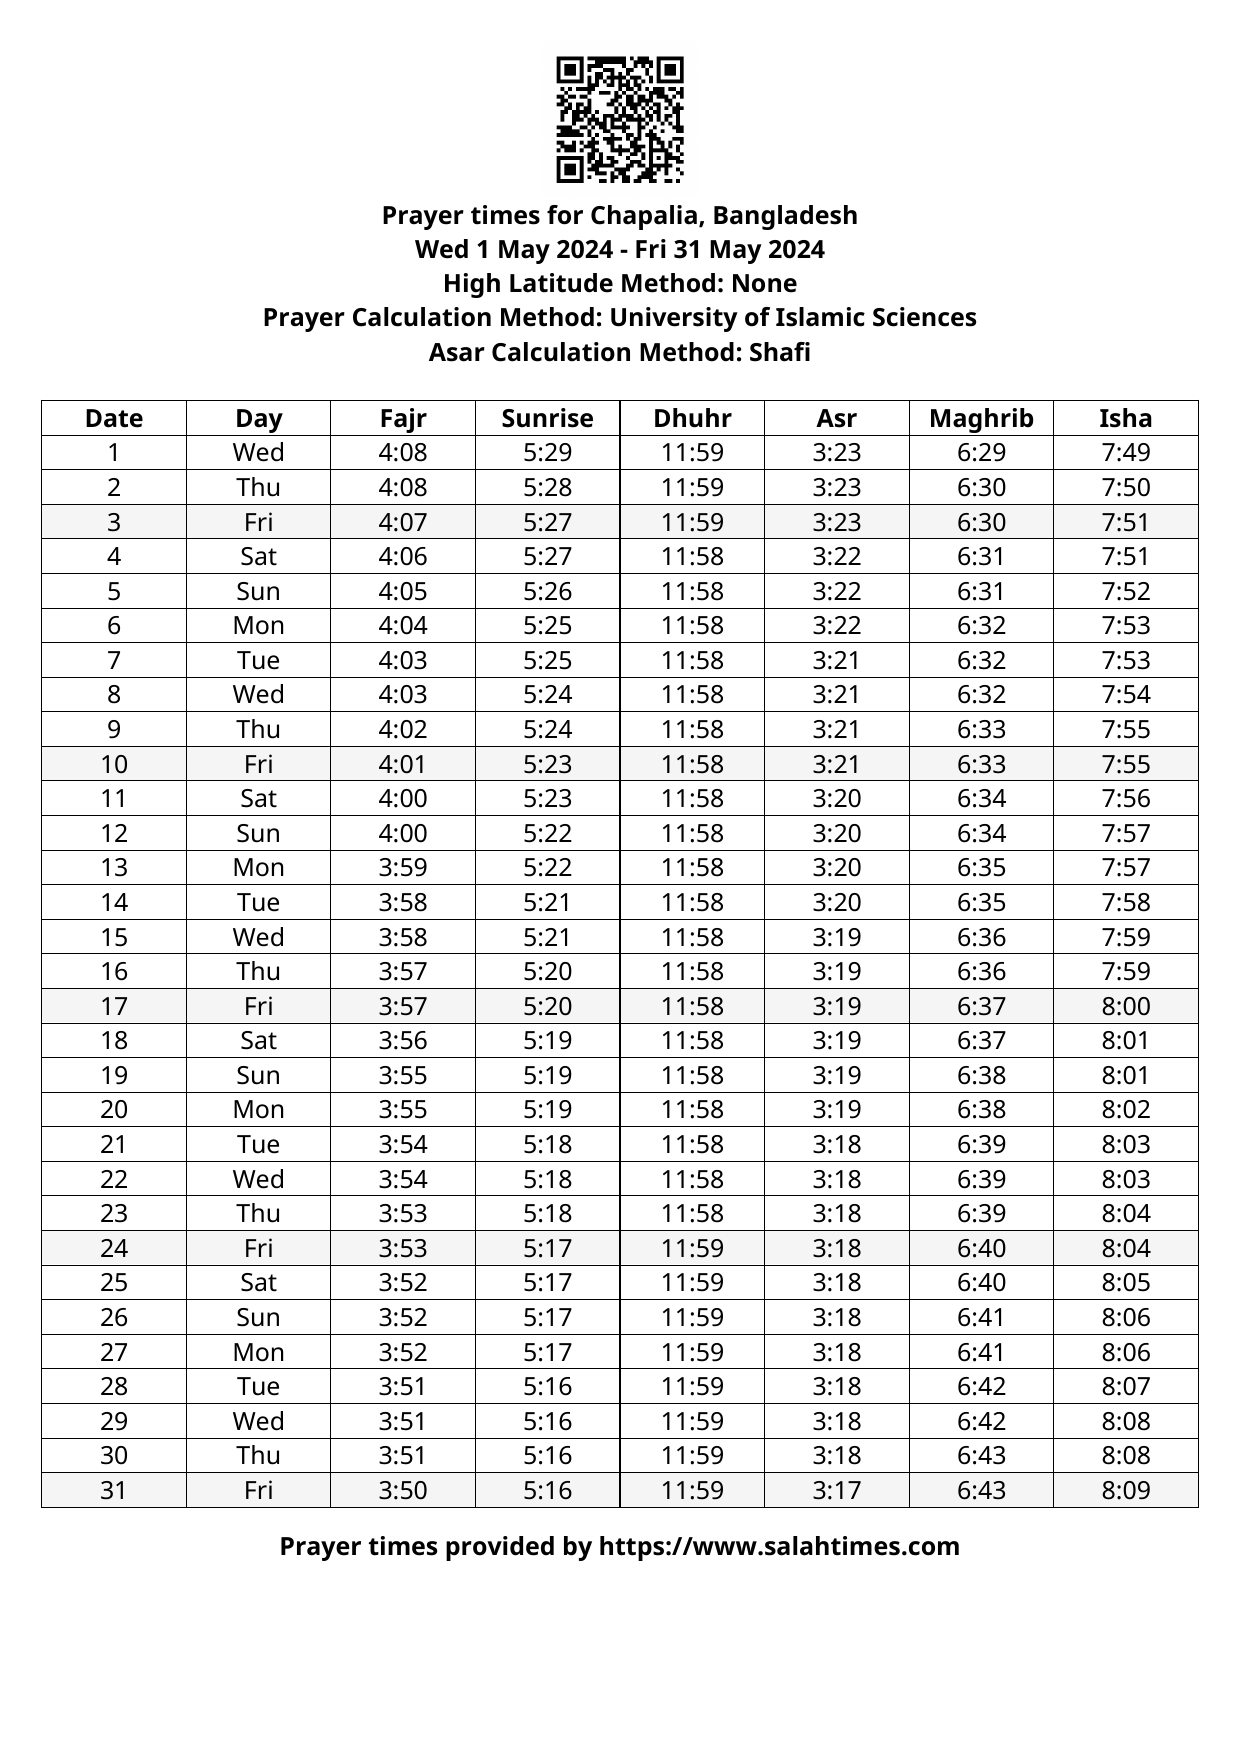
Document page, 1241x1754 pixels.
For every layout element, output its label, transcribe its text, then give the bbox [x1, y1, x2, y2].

table_cell Sun [187, 574, 330, 607]
table_cell Mon [187, 1093, 330, 1126]
table_cell 3:52 [331, 1266, 475, 1299]
table_cell Fri [187, 505, 330, 538]
table_cell 7:49 [1054, 436, 1198, 469]
table_cell Thu [187, 1439, 330, 1472]
table_cell 24 [42, 1231, 186, 1264]
table_cell 11:59 [621, 470, 764, 504]
table_cell 25 [42, 1266, 186, 1299]
table_header Maghrib [910, 401, 1053, 434]
table_cell 3:56 [331, 1024, 475, 1057]
table_cell 11:59 [621, 1231, 764, 1264]
table_cell Sun [187, 1300, 330, 1334]
table_cell 4:04 [331, 609, 475, 642]
table_cell 11:58 [621, 712, 764, 746]
table_cell 11:59 [621, 1473, 764, 1507]
table_cell Tue [187, 1369, 330, 1403]
text Prayer times for Chapalia, Bangladesh [42, 198, 1198, 232]
text Prayer times provided by https://www.salahtimes.com [42, 1528, 1198, 1563]
table_cell 3:18 [765, 1231, 909, 1264]
table_cell 7:51 [1054, 505, 1198, 538]
table_cell 3:21 [765, 747, 909, 780]
table_cell 3:52 [331, 1300, 475, 1334]
table_cell 28 [42, 1369, 186, 1403]
table_cell 3:21 [765, 643, 909, 677]
table_cell 7:50 [1054, 470, 1198, 504]
table_cell 3:57 [331, 954, 475, 988]
table_cell 6:29 [910, 436, 1053, 469]
table_cell Sun [187, 1058, 330, 1092]
table_cell 5:26 [476, 574, 619, 607]
table_cell 5:22 [476, 816, 619, 849]
table_cell Sat [187, 1024, 330, 1057]
table_cell 11:58 [621, 989, 764, 1022]
table_cell 6:43 [910, 1473, 1053, 1507]
table_cell 3:23 [765, 436, 909, 469]
table_cell 5:17 [476, 1335, 619, 1368]
table_cell 16 [42, 954, 186, 988]
table_cell 3:54 [331, 1127, 475, 1161]
table_cell 6:43 [910, 1439, 1053, 1472]
table_cell 8:01 [1054, 1058, 1198, 1092]
table_cell 5:25 [476, 609, 619, 642]
table_cell 3:53 [331, 1231, 475, 1264]
table_cell 11:58 [621, 781, 764, 815]
table_cell 27 [42, 1335, 186, 1368]
table_cell 11:59 [621, 436, 764, 469]
table_cell 11:58 [621, 954, 764, 988]
table_cell 5:17 [476, 1300, 619, 1334]
table_cell 8:09 [1054, 1473, 1198, 1507]
table_cell 7:55 [1054, 747, 1198, 780]
table_cell 8:03 [1054, 1162, 1198, 1195]
table_cell 4:02 [331, 712, 475, 746]
table_cell 8:06 [1054, 1300, 1198, 1334]
table_cell 3:23 [765, 470, 909, 504]
table_cell 11:58 [621, 920, 764, 953]
table_cell 12 [42, 816, 186, 849]
text Asar Calculation Method: Shafi [42, 334, 1198, 368]
table_cell 4:00 [331, 816, 475, 849]
table_cell 5:19 [476, 1058, 619, 1092]
table_cell 3:51 [331, 1439, 475, 1472]
table_cell 15 [42, 920, 186, 953]
table_cell 6:39 [910, 1127, 1053, 1161]
table_cell 8:02 [1054, 1093, 1198, 1126]
table_cell 11:59 [621, 505, 764, 538]
table_cell 5:18 [476, 1196, 619, 1230]
table_cell 4:07 [331, 505, 475, 538]
table_cell 3:18 [765, 1369, 909, 1403]
table_cell 3:19 [765, 1093, 909, 1126]
table_cell 6:40 [910, 1231, 1053, 1264]
table_cell Tue [187, 1127, 330, 1161]
table_cell Thu [187, 470, 330, 504]
table_cell 3:50 [331, 1473, 475, 1507]
table_cell 4:06 [331, 539, 475, 573]
table_cell 4 [42, 539, 186, 573]
table_cell 3:19 [765, 954, 909, 988]
table_cell 7:57 [1054, 851, 1198, 884]
table_cell 6:33 [910, 712, 1053, 746]
table_cell 6:33 [910, 747, 1053, 780]
table_cell 11:58 [621, 1058, 764, 1092]
table_cell 3:21 [765, 678, 909, 711]
table_cell 3:54 [331, 1162, 475, 1195]
table_cell 6:36 [910, 920, 1053, 953]
table_cell 5:16 [476, 1473, 619, 1507]
table_cell 4:08 [331, 470, 475, 504]
table_cell 3:19 [765, 1024, 909, 1057]
table_cell 11:58 [621, 1093, 764, 1126]
table_cell 3:51 [331, 1404, 475, 1437]
table_cell Wed [187, 1404, 330, 1437]
table_cell 19 [42, 1058, 186, 1092]
table_cell 5:23 [476, 747, 619, 780]
table_cell 5:16 [476, 1439, 619, 1472]
table_cell Fri [187, 989, 330, 1022]
table_cell 11:59 [621, 1404, 764, 1437]
table_cell 3:22 [765, 539, 909, 573]
table_cell 9 [42, 712, 186, 746]
table_cell 8:06 [1054, 1335, 1198, 1368]
table_cell 11:59 [621, 1266, 764, 1299]
table_header Asr [765, 401, 909, 434]
table_header Dhuhr [621, 401, 764, 434]
table_cell 8 [42, 678, 186, 711]
table_header Date [42, 401, 186, 434]
table_cell 6:36 [910, 954, 1053, 988]
table_cell 3:23 [765, 505, 909, 538]
table_cell 11:58 [621, 1127, 764, 1161]
table_cell 5:21 [476, 885, 619, 919]
table_cell 8:03 [1054, 1127, 1198, 1161]
table_cell 5:27 [476, 505, 619, 538]
table_cell 8:00 [1054, 989, 1198, 1022]
table_cell 8:04 [1054, 1196, 1198, 1230]
table_cell Mon [187, 851, 330, 884]
table_cell 3:22 [765, 574, 909, 607]
table_cell 6:34 [910, 781, 1053, 815]
table_cell 3:55 [331, 1093, 475, 1126]
text Wed 1 May 2024 - Fri 31 May 2024 [42, 232, 1198, 266]
table_cell 7:59 [1054, 920, 1198, 953]
table_cell 5:24 [476, 712, 619, 746]
table_cell 6 [42, 609, 186, 642]
table_cell 6:37 [910, 1024, 1053, 1057]
table_cell 18 [42, 1024, 186, 1057]
table_cell 3:20 [765, 885, 909, 919]
table_cell 8:08 [1054, 1404, 1198, 1437]
table_cell 11:58 [621, 1196, 764, 1230]
text High Latitude Method: None [42, 266, 1198, 300]
table_cell 11:59 [621, 1439, 764, 1472]
table_cell 3:22 [765, 609, 909, 642]
table_cell 10 [42, 747, 186, 780]
table_cell 31 [42, 1473, 186, 1507]
table_cell 3:18 [765, 1404, 909, 1437]
table_cell 3:20 [765, 851, 909, 884]
table_cell Tue [187, 885, 330, 919]
table_cell Thu [187, 954, 330, 988]
table_cell 5:27 [476, 539, 619, 573]
table_header Isha [1054, 401, 1198, 434]
table_cell 11:59 [621, 1369, 764, 1403]
table_cell 11:58 [621, 539, 764, 573]
table_cell 4:08 [331, 436, 475, 469]
table_cell 3:19 [765, 1058, 909, 1092]
table_cell 3:19 [765, 920, 909, 953]
table_cell 3:51 [331, 1369, 475, 1403]
table_cell 29 [42, 1404, 186, 1437]
table_cell 8:08 [1054, 1439, 1198, 1472]
table_cell 11:58 [621, 1024, 764, 1057]
table_cell 5:19 [476, 1093, 619, 1126]
table_cell 11:58 [621, 609, 764, 642]
table_cell 3:55 [331, 1058, 475, 1092]
table_cell 5:18 [476, 1127, 619, 1161]
table_cell 8:01 [1054, 1024, 1198, 1057]
table_cell Thu [187, 1196, 330, 1230]
table_cell Mon [187, 609, 330, 642]
text Prayer Calculation Method: University of Islamic Sciences [42, 300, 1198, 334]
table_cell 22 [42, 1162, 186, 1195]
table_cell 2 [42, 470, 186, 504]
table_cell 11:58 [621, 851, 764, 884]
table_cell 3:53 [331, 1196, 475, 1230]
table_cell 4:00 [331, 781, 475, 815]
table_cell 7:52 [1054, 574, 1198, 607]
table_cell 6:41 [910, 1300, 1053, 1334]
table_cell 3:18 [765, 1439, 909, 1472]
table_cell 6:31 [910, 574, 1053, 607]
table_cell Sat [187, 1266, 330, 1299]
table_cell 3:58 [331, 920, 475, 953]
table_cell 5:24 [476, 678, 619, 711]
table_cell 8:07 [1054, 1369, 1198, 1403]
table_cell 5:16 [476, 1369, 619, 1403]
table_cell Sat [187, 781, 330, 815]
table_cell 5:17 [476, 1231, 619, 1264]
table_header Sunrise [476, 401, 619, 434]
table_cell Wed [187, 436, 330, 469]
table_cell 11:59 [621, 1335, 764, 1368]
table_cell 3:21 [765, 712, 909, 746]
table_cell 4:03 [331, 643, 475, 677]
table_cell 8:05 [1054, 1266, 1198, 1299]
table_header Day [187, 401, 330, 434]
table_cell Thu [187, 712, 330, 746]
table_cell 6:37 [910, 989, 1053, 1022]
table_cell 8:04 [1054, 1231, 1198, 1264]
table_cell 3:18 [765, 1266, 909, 1299]
table_cell 4:01 [331, 747, 475, 780]
table_cell 7:53 [1054, 643, 1198, 677]
table_cell 6:40 [910, 1266, 1053, 1299]
table_cell 3:20 [765, 781, 909, 815]
table_cell 7:57 [1054, 816, 1198, 849]
table_cell 7:55 [1054, 712, 1198, 746]
table_cell 6:38 [910, 1093, 1053, 1126]
table_cell 3:18 [765, 1162, 909, 1195]
table_cell 6:35 [910, 885, 1053, 919]
table_cell 5:20 [476, 989, 619, 1022]
table_cell Mon [187, 1335, 330, 1368]
table_cell 5:19 [476, 1024, 619, 1057]
table_cell 5:22 [476, 851, 619, 884]
table_cell 6:32 [910, 609, 1053, 642]
table_cell 6:30 [910, 470, 1053, 504]
table_cell 3:58 [331, 885, 475, 919]
table_cell Wed [187, 678, 330, 711]
table_cell 5:16 [476, 1404, 619, 1437]
table_cell 11:58 [621, 574, 764, 607]
table_cell Sat [187, 539, 330, 573]
table_cell Tue [187, 643, 330, 677]
table_cell 14 [42, 885, 186, 919]
table_cell 6:30 [910, 505, 1053, 538]
table_cell Fri [187, 747, 330, 780]
table_cell 6:41 [910, 1335, 1053, 1368]
table_cell 11:58 [621, 678, 764, 711]
table_cell 7:56 [1054, 781, 1198, 815]
table_cell Wed [187, 920, 330, 953]
table_cell 20 [42, 1093, 186, 1126]
table_cell 11:58 [621, 643, 764, 677]
table_cell 11:59 [621, 1300, 764, 1334]
table_cell 6:39 [910, 1162, 1053, 1195]
table_cell 7:51 [1054, 539, 1198, 573]
table_cell 11:58 [621, 816, 764, 849]
table_cell 3:57 [331, 989, 475, 1022]
table_cell 6:42 [910, 1404, 1053, 1437]
table_cell 5:25 [476, 643, 619, 677]
table_cell 3 [42, 505, 186, 538]
table_cell 26 [42, 1300, 186, 1334]
table_cell 7 [42, 643, 186, 677]
table_cell 5:18 [476, 1162, 619, 1195]
table_cell 13 [42, 851, 186, 884]
table_cell 5:23 [476, 781, 619, 815]
table_cell 23 [42, 1196, 186, 1230]
table_cell 5:17 [476, 1266, 619, 1299]
table_cell 3:19 [765, 989, 909, 1022]
table_cell 6:32 [910, 643, 1053, 677]
table_cell 6:35 [910, 851, 1053, 884]
table_cell 3:20 [765, 816, 909, 849]
table_cell 5:21 [476, 920, 619, 953]
table_cell 21 [42, 1127, 186, 1161]
table_cell 6:38 [910, 1058, 1053, 1092]
table_cell 3:18 [765, 1335, 909, 1368]
table_cell 5:28 [476, 470, 619, 504]
table_cell 5:20 [476, 954, 619, 988]
table_cell Fri [187, 1231, 330, 1264]
table_cell 5:29 [476, 436, 619, 469]
table_cell 6:34 [910, 816, 1053, 849]
table_cell 3:18 [765, 1127, 909, 1161]
table_cell 6:39 [910, 1196, 1053, 1230]
table_cell 3:52 [331, 1335, 475, 1368]
table_cell 17 [42, 989, 186, 1022]
table_cell 3:59 [331, 851, 475, 884]
table_cell 3:18 [765, 1300, 909, 1334]
table_cell 3:18 [765, 1196, 909, 1230]
table_cell 7:54 [1054, 678, 1198, 711]
table_cell 6:32 [910, 678, 1053, 711]
table_cell 30 [42, 1439, 186, 1472]
table_cell Wed [187, 1162, 330, 1195]
table_cell 4:03 [331, 678, 475, 711]
table_cell 11 [42, 781, 186, 815]
table_cell 5 [42, 574, 186, 607]
table_cell 7:59 [1054, 954, 1198, 988]
table_cell 3:17 [765, 1473, 909, 1507]
table_header Fajr [331, 401, 475, 434]
table_cell Sun [187, 816, 330, 849]
table_cell 6:42 [910, 1369, 1053, 1403]
table_cell 11:58 [621, 1162, 764, 1195]
table_cell 11:58 [621, 885, 764, 919]
table_cell 11:58 [621, 747, 764, 780]
table_cell 4:05 [331, 574, 475, 607]
picture [542, 41, 699, 198]
table_cell 6:31 [910, 539, 1053, 573]
table_cell 7:58 [1054, 885, 1198, 919]
table_cell 7:53 [1054, 609, 1198, 642]
table_cell 1 [42, 436, 186, 469]
table_cell Fri [187, 1473, 330, 1507]
